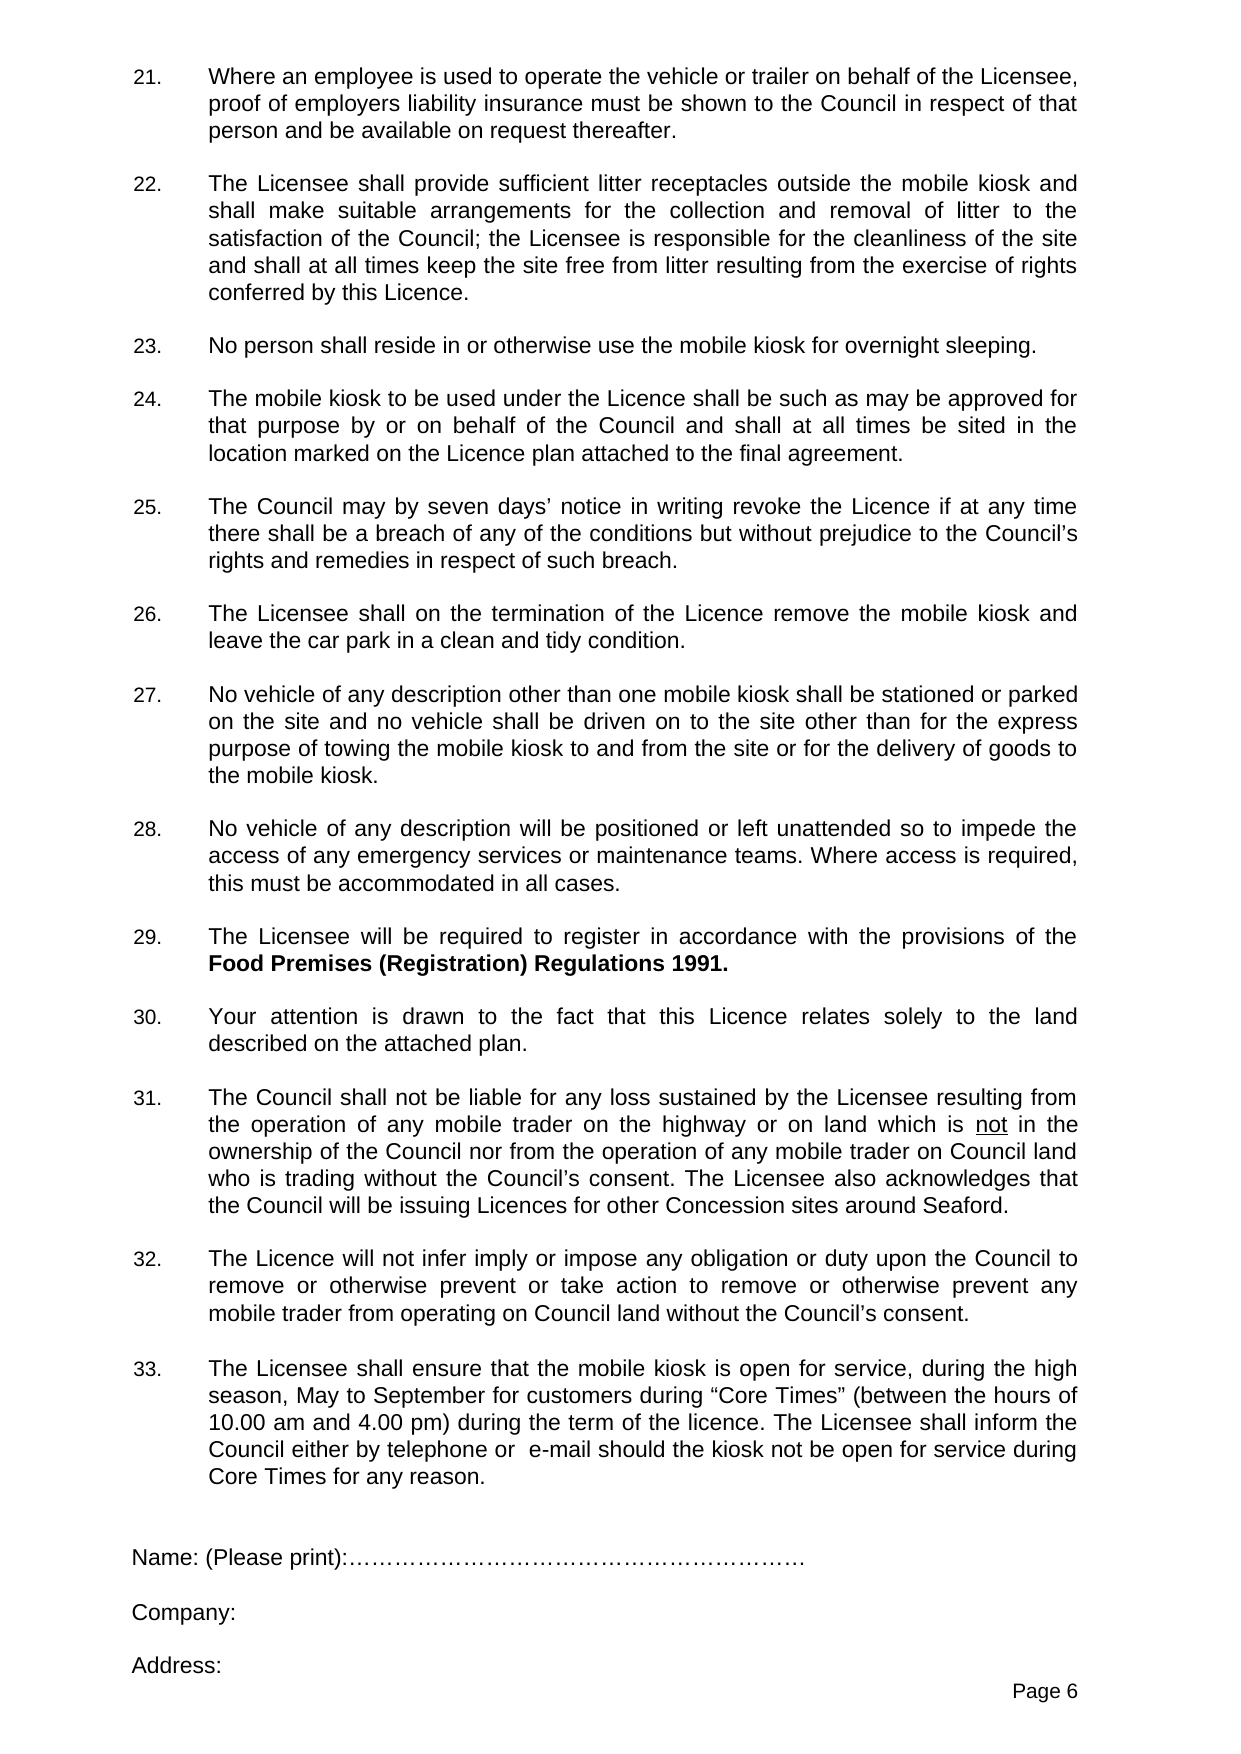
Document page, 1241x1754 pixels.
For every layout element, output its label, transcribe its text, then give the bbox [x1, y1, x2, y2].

list The Licensee will be required to register in accordance with the provisions of the Food Premises (Registration) Regulations 1991. [133, 923, 1078, 976]
list No vehicle of any description will be positioned or left unattended so to impede the access of any emergency services or maintenance teams. Where access is required, this must be accommodated in all cases. [133, 815, 1078, 896]
list The Licensee shall ensure that the mobile kiosk is open for service, during the high season, May to September for customers during “Core Times” (between the hours of 10.00 am and 4.00 pm) during the term of the licence. The Licensee shall inform the Council either by telephone or e-mail should the kiosk not be open for service during Core Times for any reason. [133, 1355, 1078, 1489]
list The Licensee shall on the termination of the Licence remove the mobile kiosk and leave the car park in a clean and tidy condition. [133, 600, 1078, 654]
list Your attention is drawn to the fact that this Licence relates solely to the land described on the attached plan. [133, 1003, 1078, 1057]
list The Licensee shall provide sufficient litter receptacles outside the mobile kiosk and shall make suitable arrangements for the collection and removal of litter to the satisfaction of the Council; the Licensee is responsible for the cleanliness of the site and shall at all times keep the site free from litter resulting from the exercise of rights conferred by this Licence. [133, 170, 1078, 305]
text Name: (Please print):…………………………………………………… [131, 1544, 1078, 1570]
list The mobile kiosk to be used under the Licence shall be such as may be approved for that purpose by or on behalf of the Council and shall at all times be sited in the location marked on the Licence plan attached to the final agreement. [133, 385, 1078, 466]
list The Council shall not be liable for any loss sustained by the Licensee resulting from the operation of any mobile trader on the highway or on land which is not in the ownership of the Council nor from the operation of any mobile trader on Council land who is trading without the Council’s consent. The Licensee also acknowledges that the Council will be issuing Licences for other Concession sites around Seaford. [133, 1084, 1078, 1218]
list The Council may by seven days’ notice in writing revoke the Licence if at any time there shall be a breach of any of the conditions but without prejudice to the Council’s rights and remedies in respect of such breach. [133, 493, 1078, 573]
list No vehicle of any description other than one mobile kiosk shall be stationed or parked on the site and no vehicle shall be driven on to the site other than for the express purpose of towing the mobile kiosk to and from the site or for the delivery of goods to the mobile kiosk. [133, 681, 1078, 788]
list The Licence will not infer imply or impose any obligation or duty upon the Council to remove or otherwise prevent or take action to remove or otherwise prevent any mobile trader from operating on Council land without the Council’s consent. [133, 1245, 1078, 1326]
list Where an employee is used to operate the vehicle or trailer on behalf of the Licensee, proof of employers liability insurance must be shown to the Council in respect of that person and be available on request thereafter. [133, 63, 1078, 143]
list No person shall reside in or otherwise use the mobile kiosk for overnight sleeping. [133, 332, 1078, 358]
text Company: [131, 1599, 1078, 1625]
text Address: [131, 1652, 1078, 1679]
